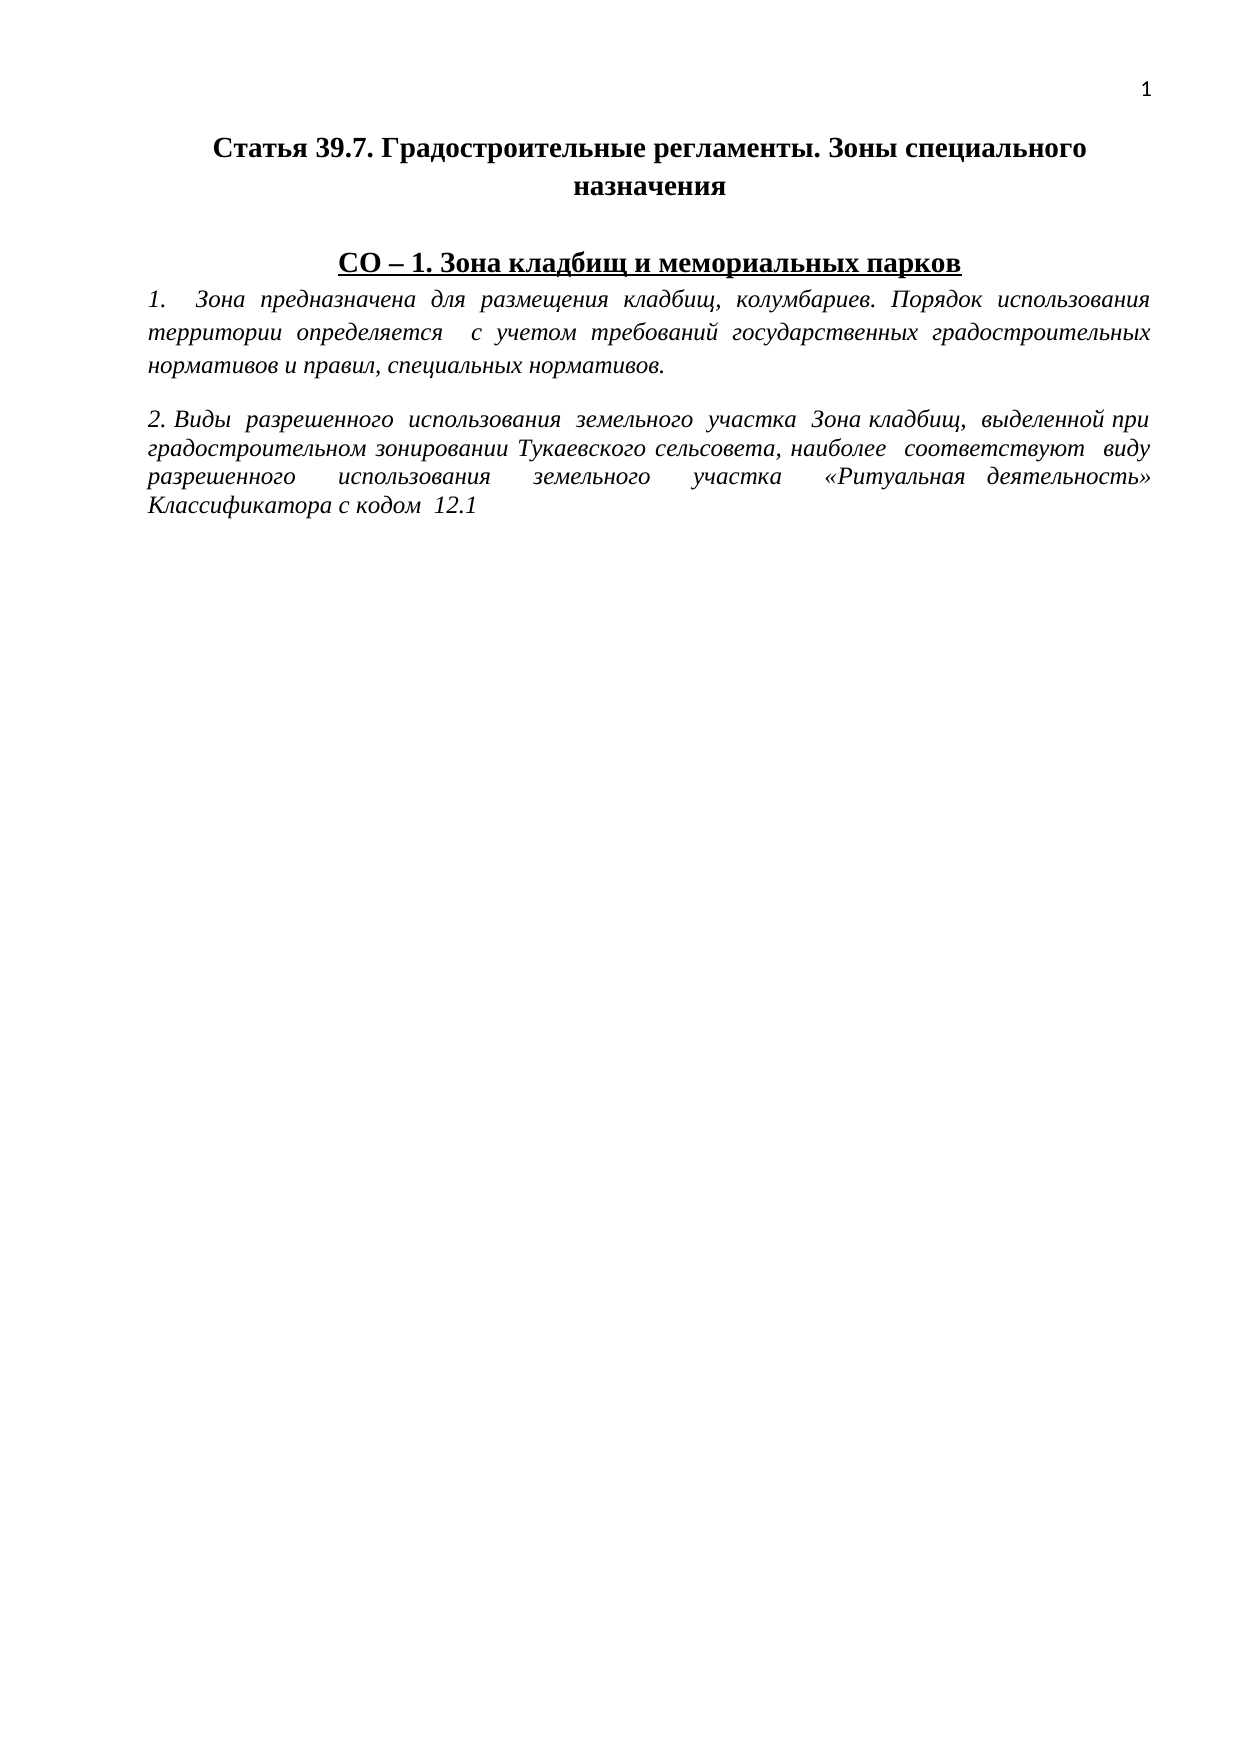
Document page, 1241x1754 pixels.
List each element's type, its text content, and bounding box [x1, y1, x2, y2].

text Статья 39.7. Градостроительные регламенты. Зоны специального назначения [148, 130, 1152, 202]
text 1. Зона предназначена для размещения кладбищ, колумбариев. Порядок использования территории определяется с учетом требований государственных градостроительных нормативов и правил, специальных нормативов. [148, 284, 1152, 379]
text СО – 1. Зона кладбищ и мемориальных парков [148, 245, 1152, 279]
text 2. Виды разрешенного использования земельного участка Зона кладбищ, выделенной при градостроительном зонировании Тукаевского сельсовета, наиболее соответствуют виду разрешенного использования земельного участка «Ритуальная деятельность» Классификатора с кодом 12.1 [148, 404, 1152, 519]
